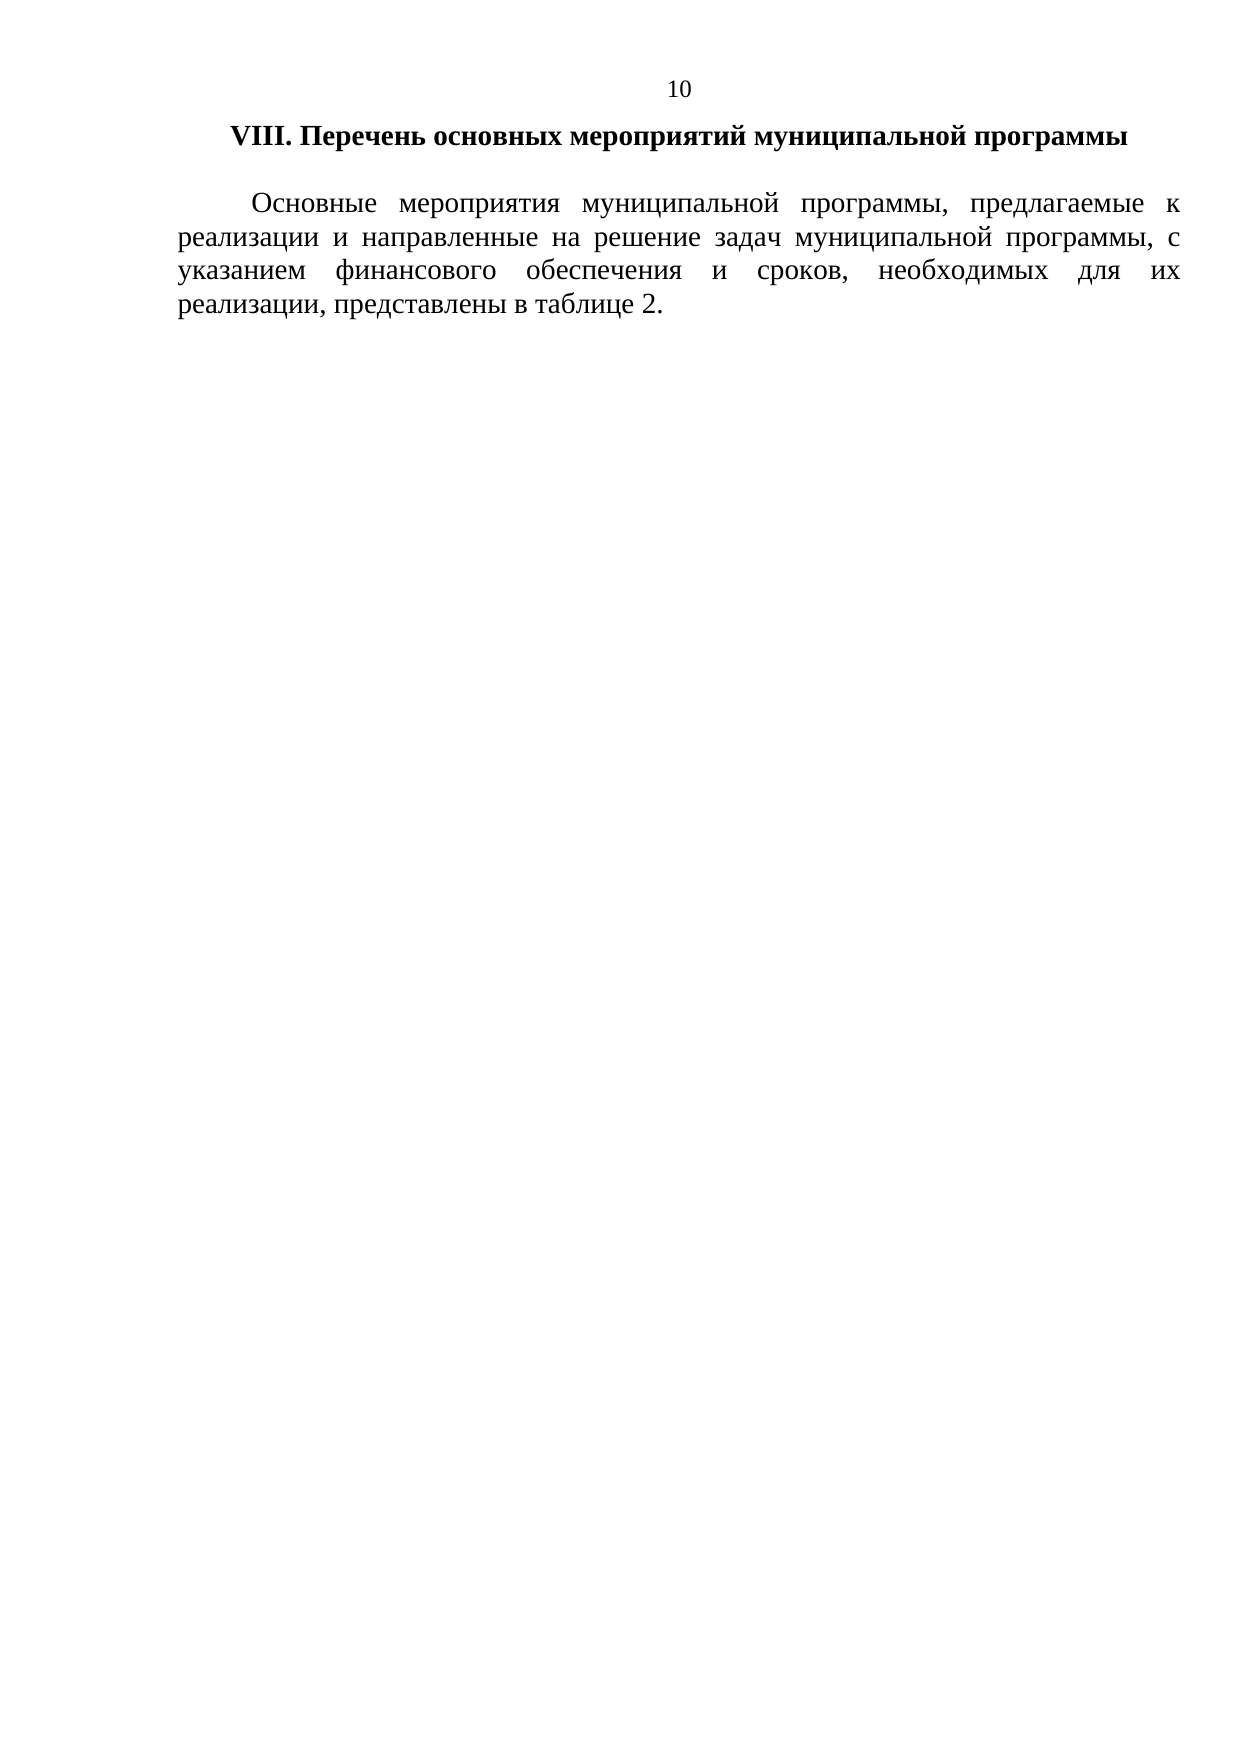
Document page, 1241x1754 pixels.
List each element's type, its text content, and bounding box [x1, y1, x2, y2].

text Основные мероприятия муниципальной программы, предлагаемые к реализации и направленные на решение задач муниципальной программы, с указанием финансового обеспечения и сроков, необходимых для их реализации, представлены в таблице 2. [177, 185, 1181, 319]
text VIII. Перечень основных мероприятий муниципальной программы [177, 118, 1181, 152]
